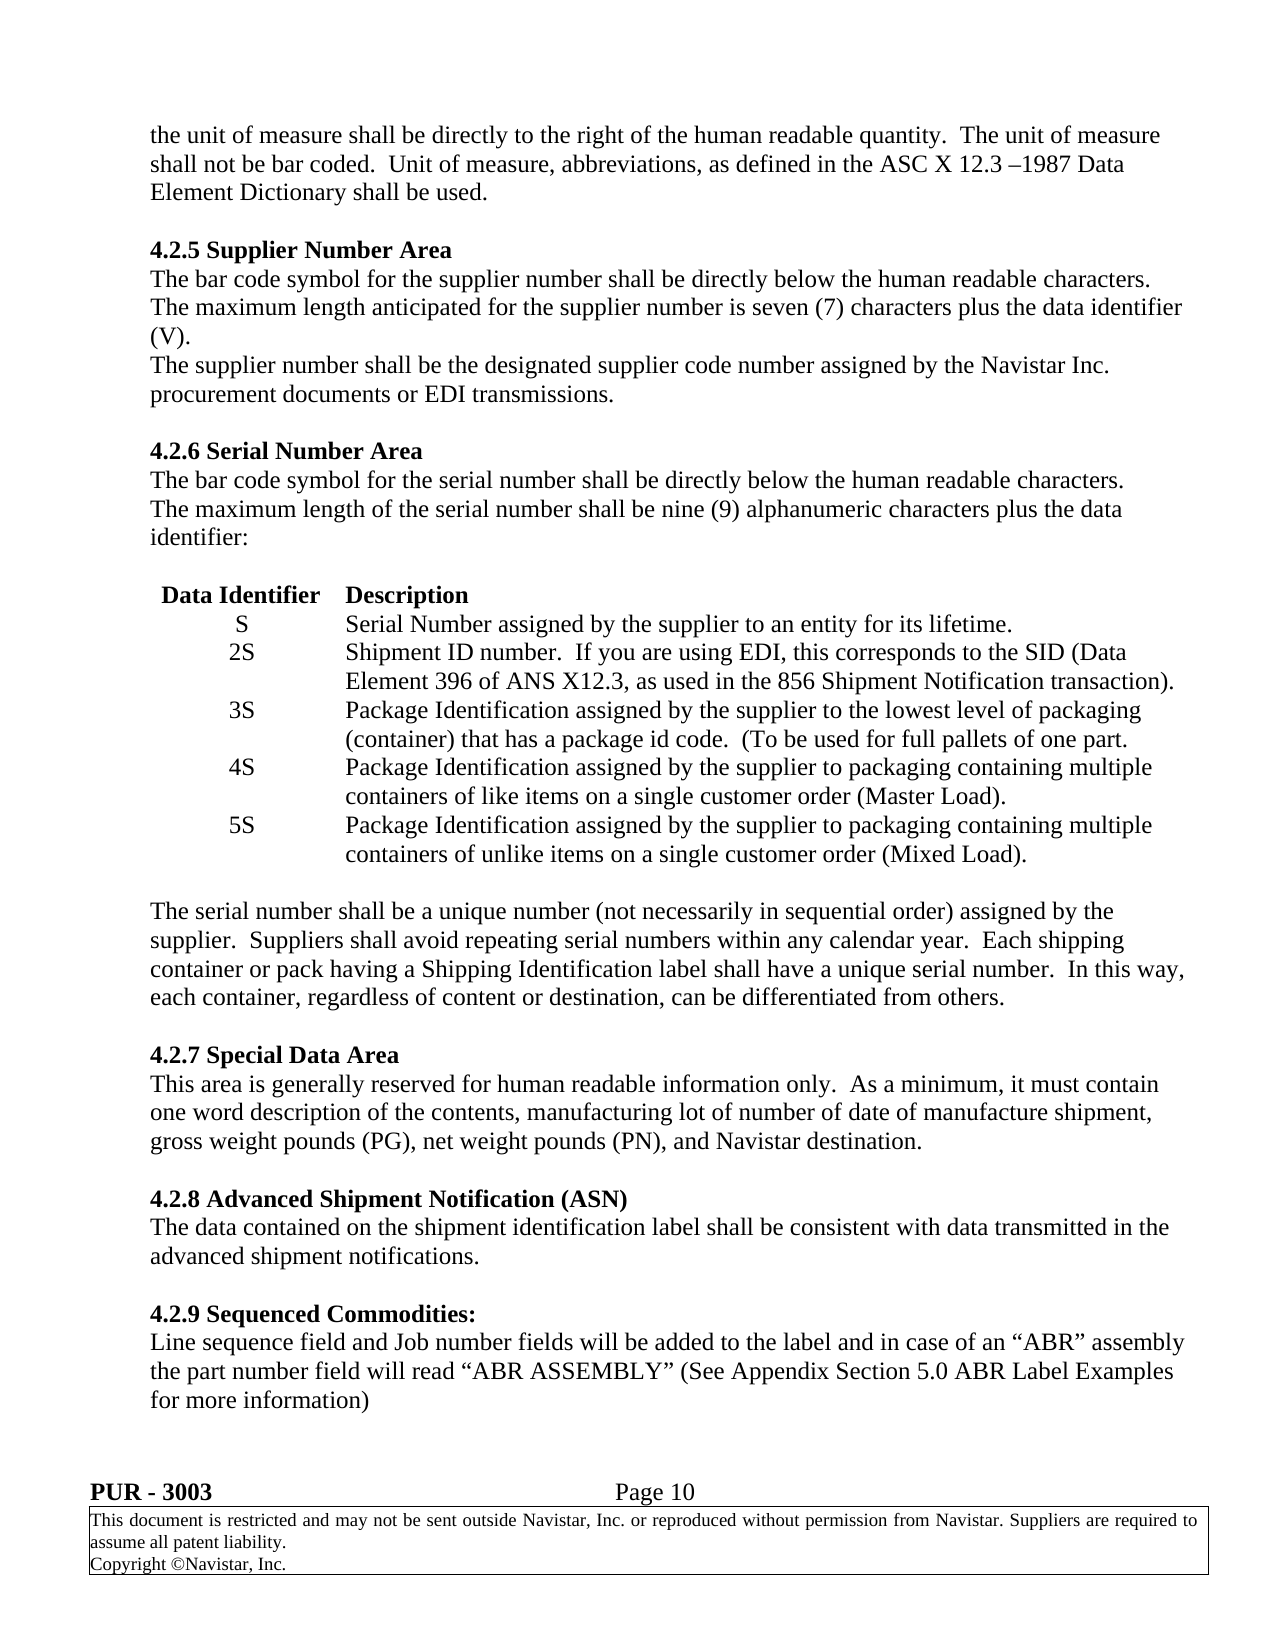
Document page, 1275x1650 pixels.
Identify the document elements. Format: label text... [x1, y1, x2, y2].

text The bar code symbol for the serial number shall be directly below the human readable characters. [150, 465, 1200, 494]
text The data contained on the shipment identification label shall be consistent with data transmitted in the advanced shipment notifications. [150, 1212, 1200, 1270]
text Line sequence field and Job number fields will be added to the label and in case of an “ABR” assembly the part number field will read “ABR ASSEMBLY” (See Appendix Section 5.0 ABR Label Examples for more information) [150, 1327, 1200, 1414]
table_header Data Identifier [150, 580, 334, 609]
subtitle 4.2.5 Supplier Number Area [150, 235, 1200, 264]
text This area is generally reserved for human readable information only. As a minimum, it must contain one word description of the contents, manufacturing lot of number of date of manufacture shipment, gross weight pounds (PG), net weight pounds (PN), and Navistar destination. [150, 1069, 1200, 1155]
table_cell Shipment ID number. If you are using EDI, this corresponds to the SID (Data Element 396 of ANS X12.3, as used in the 856 Shipment Notification transaction). [334, 638, 1200, 695]
text The supplier number shall be the designated supplier code number assigned by the Navistar Inc. procurement documents or EDI transmissions. [150, 350, 1200, 407]
table_cell 5S [150, 810, 334, 867]
subtitle 4.2.9 Sequenced Commodities: [150, 1299, 1200, 1327]
table_cell Package Identification assigned by the supplier to the lowest level of packaging (container) that has a package id code. (To be used for full pallets of one part. [334, 695, 1200, 752]
subtitle 4.2.8 Advanced Shipment Notification (ASN) [150, 1184, 1200, 1212]
table_cell 2S [150, 638, 334, 695]
table_cell Serial Number assigned by the supplier to an entity for its lifetime. [334, 609, 1200, 637]
table_cell Package Identification assigned by the supplier to packaging containing multiple containers of like items on a single customer order (Master Load). [334, 753, 1200, 810]
text The serial number shall be a unique number (not necessarily in sequential order) assigned by the supplier. Suppliers shall avoid repeating serial numbers within any calendar year. Each shipping container or pack having a Shipping Identification label shall have a unique serial number. In this way, each container, regardless of content or destination, can be differentiated from others. [150, 896, 1200, 1011]
table_cell 4S [150, 753, 334, 810]
table_header Description [334, 580, 1200, 609]
table_cell 3S [150, 695, 334, 752]
table_cell Package Identification assigned by the supplier to packaging containing multiple containers of unlike items on a single customer order (Mixed Load). [334, 810, 1200, 867]
text The maximum length of the serial number shall be nine (9) alphanumeric characters plus the data identifier: [150, 494, 1200, 551]
text The bar code symbol for the supplier number shall be directly below the human readable characters. [150, 264, 1200, 292]
text the unit of measure shall be directly to the right of the human readable quantity. The unit of measure shall not be bar coded. Unit of measure, abbreviations, as defined in the ASC X 12.3 –1987 Data Element Dictionary shall be used. [150, 120, 1200, 206]
subtitle 4.2.7 Special Data Area [150, 1040, 1200, 1069]
table_cell S [150, 609, 334, 637]
text The maximum length anticipated for the supplier number is seven (7) characters plus the data identifier (V). [150, 292, 1200, 350]
text 4.2.6 Serial Number Area [150, 436, 1200, 465]
